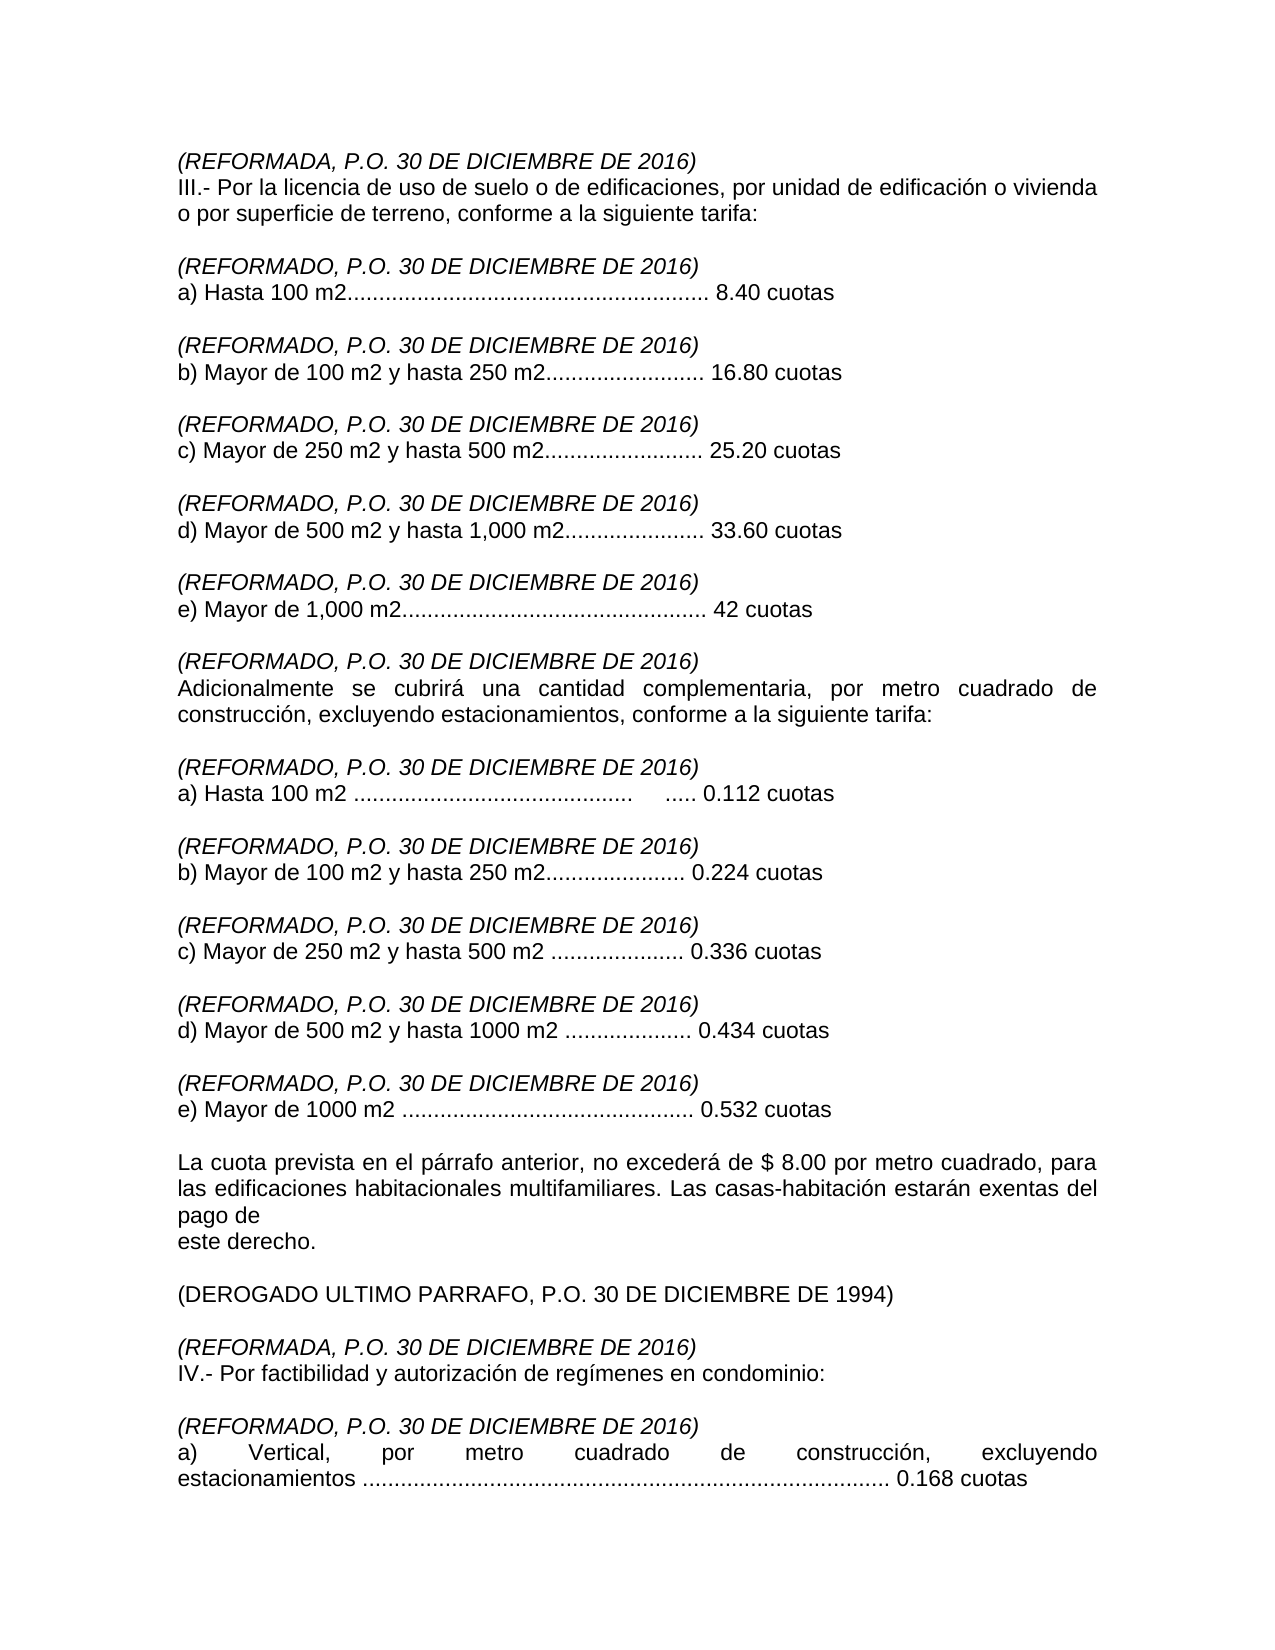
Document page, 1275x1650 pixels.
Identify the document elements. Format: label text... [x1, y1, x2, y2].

text (REFORMADA, P.O. 30 DE DICIEMBRE DE 2016) [177, 1333, 1098, 1360]
text c) Mayor de 250 m2 y hasta 500 m2......................... 25.20 cuotas [177, 437, 1098, 464]
text (REFORMADO, P.O. 30 DE DICIEMBRE DE 2016) [177, 411, 1098, 437]
text b) Mayor de 100 m2 y hasta 250 m2......................... 16.80 cuotas [177, 358, 1098, 385]
text (REFORMADO, P.O. 30 DE DICIEMBRE DE 2016) [177, 253, 1098, 279]
text III.- Por la licencia de uso de suelo o de edificaciones, por unidad de edificación o vivienda o por superficie de terreno, conforme a la siguiente tarifa: [177, 174, 1098, 227]
text d) Mayor de 500 m2 y hasta 1,000 m2...................... 33.60 cuotas [177, 517, 1098, 543]
text e) Mayor de 1000 m2 .............................................. 0.532 cuotas [177, 1096, 1098, 1123]
text (REFORMADO, P.O. 30 DE DICIEMBRE DE 2016) [177, 833, 1098, 859]
text b) Mayor de 100 m2 y hasta 250 m2...................... 0.224 cuotas [177, 859, 1098, 886]
text La cuota prevista en el párrafo anterior, no excederá de $ 8.00 por metro cuadrado, para las edificaciones habitacionales multifamiliares. Las casas-habitación estarán exentas del pago de [177, 1149, 1098, 1228]
text Adicionalmente se cubrirá una cantidad complementaria, por metro cuadrado de construcción, excluyendo estacionamientos, conforme a la siguiente tarifa: [177, 675, 1098, 727]
text a) Hasta 100 m2......................................................... 8.40 cuotas [177, 279, 1098, 306]
text (REFORMADO, P.O. 30 DE DICIEMBRE DE 2016) [177, 1070, 1098, 1096]
text (REFORMADO, P.O. 30 DE DICIEMBRE DE 2016) [177, 648, 1098, 675]
text a) Hasta 100 m2 ............................................ ..... 0.112 cuotas [177, 780, 1098, 806]
text (REFORMADO, P.O. 30 DE DICIEMBRE DE 2016) [177, 1413, 1098, 1439]
text c) Mayor de 250 m2 y hasta 500 m2 ..................... 0.336 cuotas [177, 938, 1098, 964]
text (REFORMADO, P.O. 30 DE DICIEMBRE DE 2016) [177, 332, 1098, 358]
text (REFORMADO, P.O. 30 DE DICIEMBRE DE 2016) [177, 754, 1098, 780]
text e) Mayor de 1,000 m2................................................ 42 cuotas [177, 596, 1098, 622]
text a) Vertical, por metro cuadrado de construcción, excluyendo estacionamientos ................................................................................... 0.168 cuotas [177, 1439, 1098, 1492]
text (REFORMADA, P.O. 30 DE DICIEMBRE DE 2016) [177, 148, 1098, 174]
text este derecho. [177, 1228, 1098, 1254]
text (REFORMADO, P.O. 30 DE DICIEMBRE DE 2016) [177, 991, 1098, 1017]
text IV.- Por factibilidad y autorización de regímenes en condominio: [177, 1360, 1098, 1386]
text (REFORMADO, P.O. 30 DE DICIEMBRE DE 2016) [177, 569, 1098, 596]
text (REFORMADO, P.O. 30 DE DICIEMBRE DE 2016) [177, 912, 1098, 938]
text (DEROGADO ULTIMO PARRAFO, P.O. 30 DE DICIEMBRE DE 1994) [177, 1281, 1098, 1307]
text (REFORMADO, P.O. 30 DE DICIEMBRE DE 2016) [177, 490, 1098, 517]
text d) Mayor de 500 m2 y hasta 1000 m2 .................... 0.434 cuotas [177, 1017, 1098, 1044]
